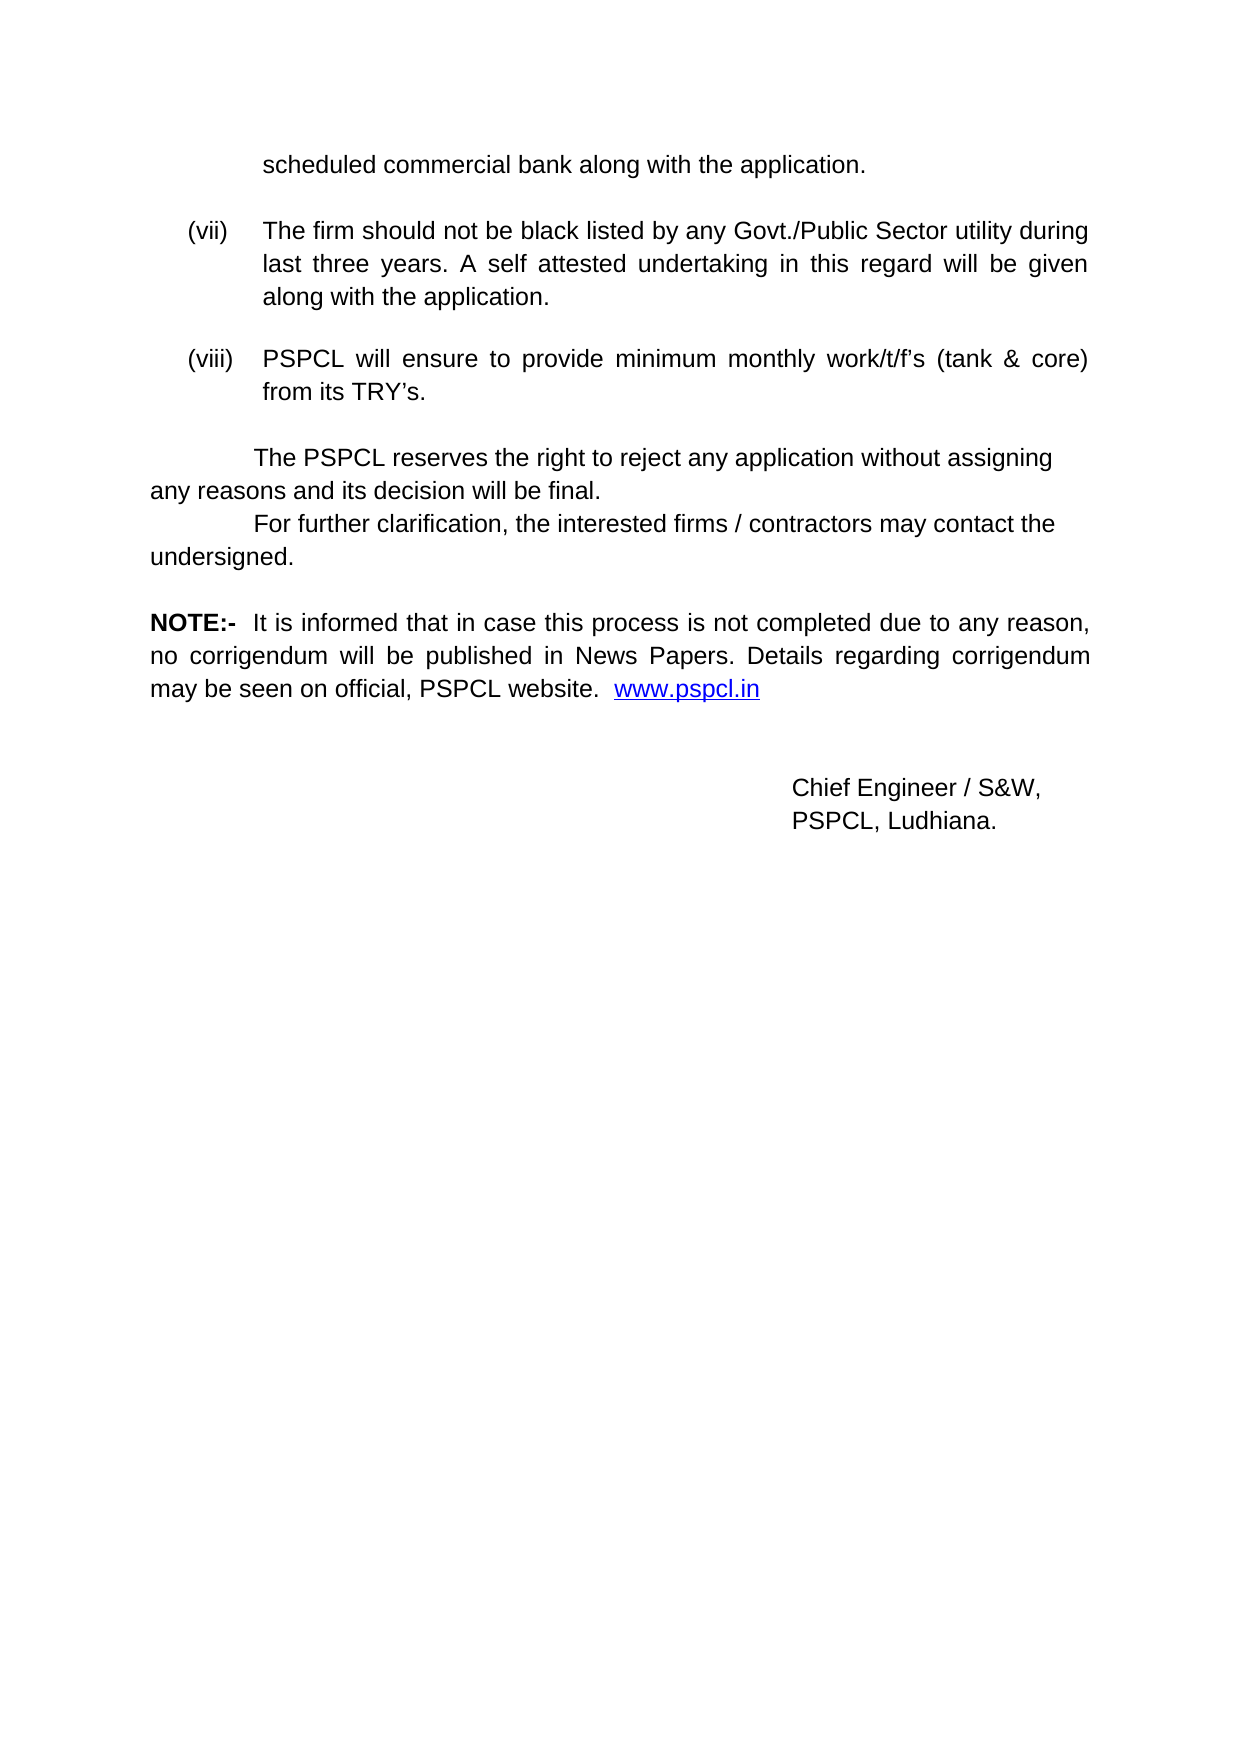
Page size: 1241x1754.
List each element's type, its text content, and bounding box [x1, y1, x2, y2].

text PSPCL, Ludhiana. [750, 806, 1092, 835]
text Chief Engineer / S&W, [750, 773, 1092, 802]
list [187, 150, 1090, 179]
text The PSPCL reserves the right to reject any application without assigning any reasons and its decision will be final. [150, 443, 1090, 505]
text For further clarification, the interested firms / contractors may contact the undersigned. [150, 509, 1090, 571]
list The firm should not be black listed by any Govt./Public Sector utility during last three years. A self attested undertaking in this regard will be given along with the application. [187, 216, 1090, 311]
list PSPCL will ensure to provide minimum monthly work/t/f’s (tank & core) from its TRY’s. [187, 344, 1090, 406]
text NOTE:- It is informed that in case this process is not completed due to any reason, no corrigendum will be published in News Papers. Details regarding corrigendum may be seen on official, PSPCL website. www.pspcl.in [150, 608, 1092, 703]
